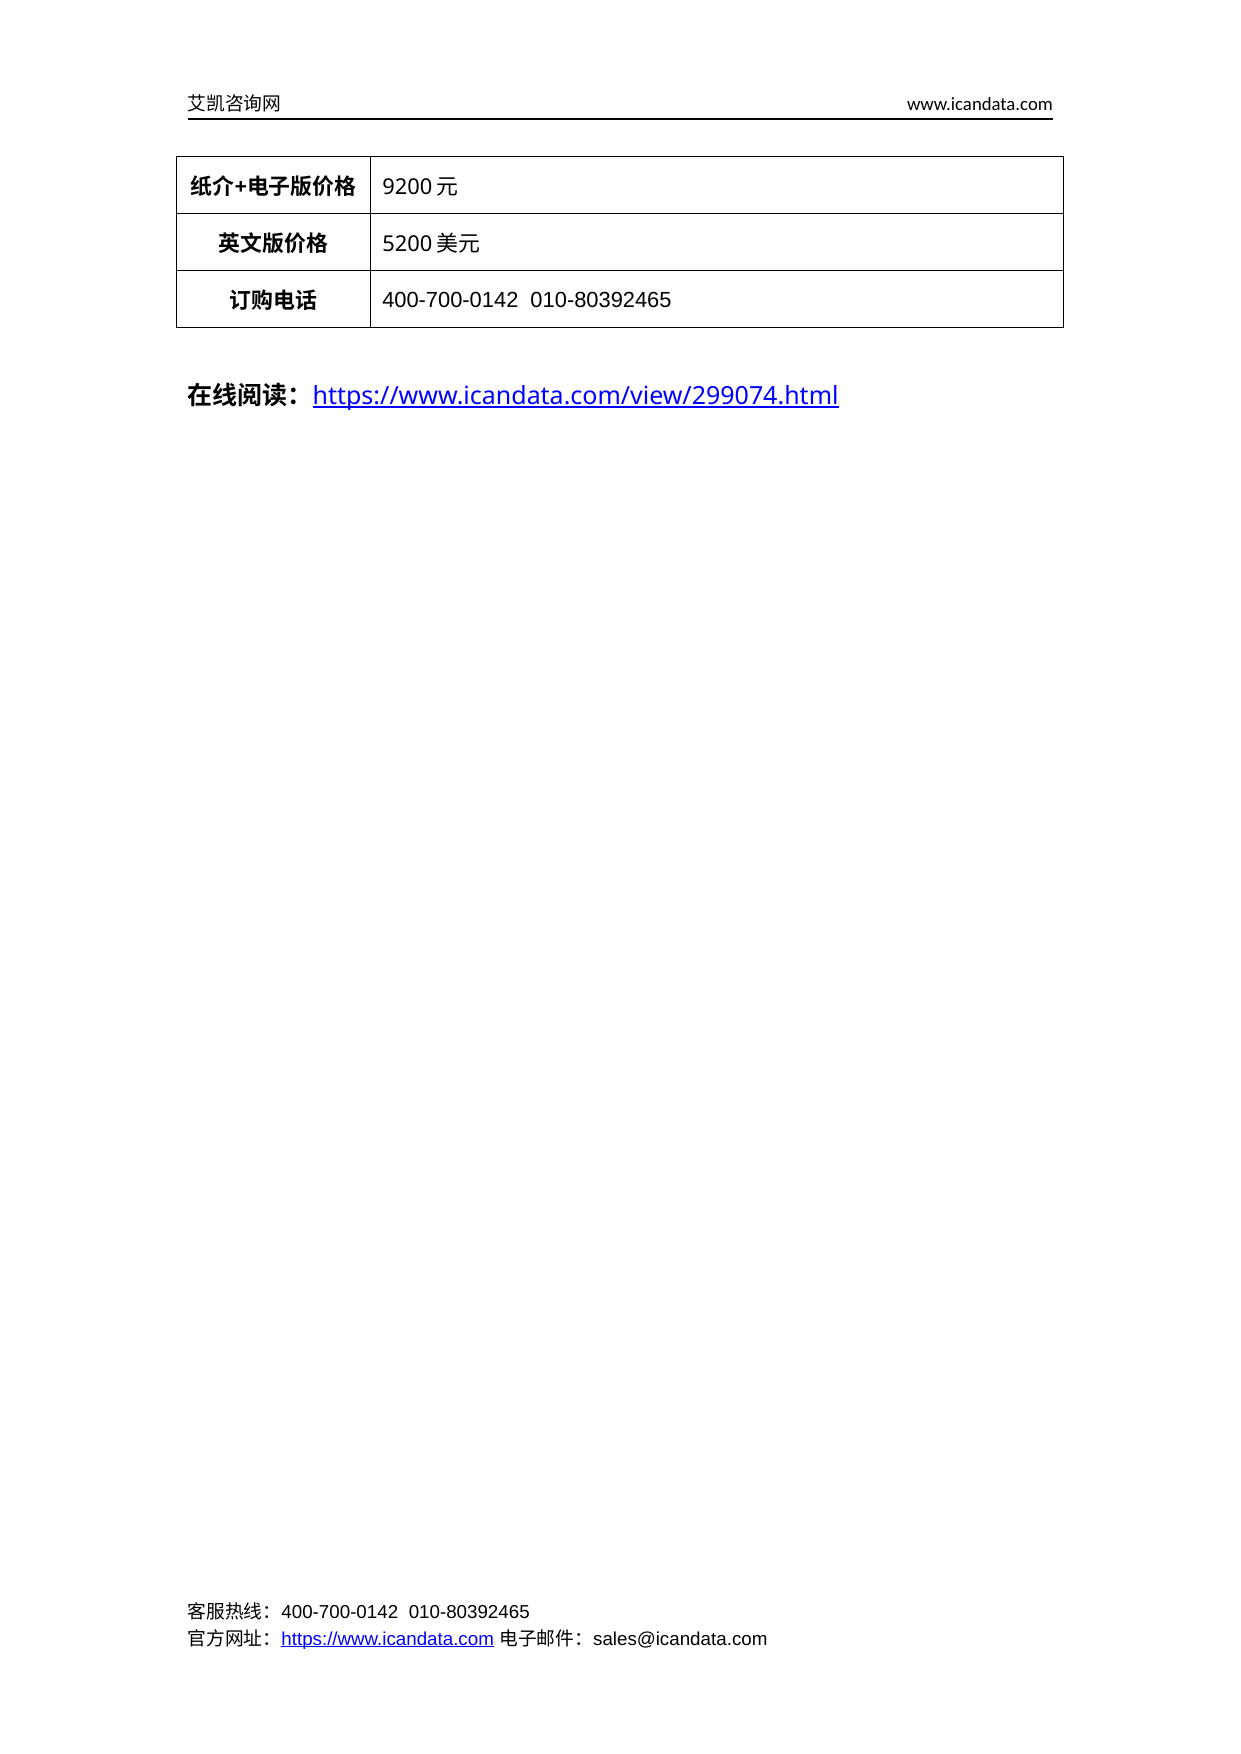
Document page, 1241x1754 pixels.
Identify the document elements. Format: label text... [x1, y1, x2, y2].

table_cell 英文版价格 [177, 214, 370, 270]
table_cell 5200美元 [371, 214, 1063, 270]
table_cell 9200元 [371, 157, 1063, 213]
table_cell 400-700-0142 010-80392465 [371, 271, 1063, 327]
text 在线阅读：https://www.icandata.com/view/299074.html [187, 361, 1053, 426]
table_cell 订购电话 [177, 271, 370, 327]
table_cell 纸介+电子版价格 [177, 157, 370, 213]
